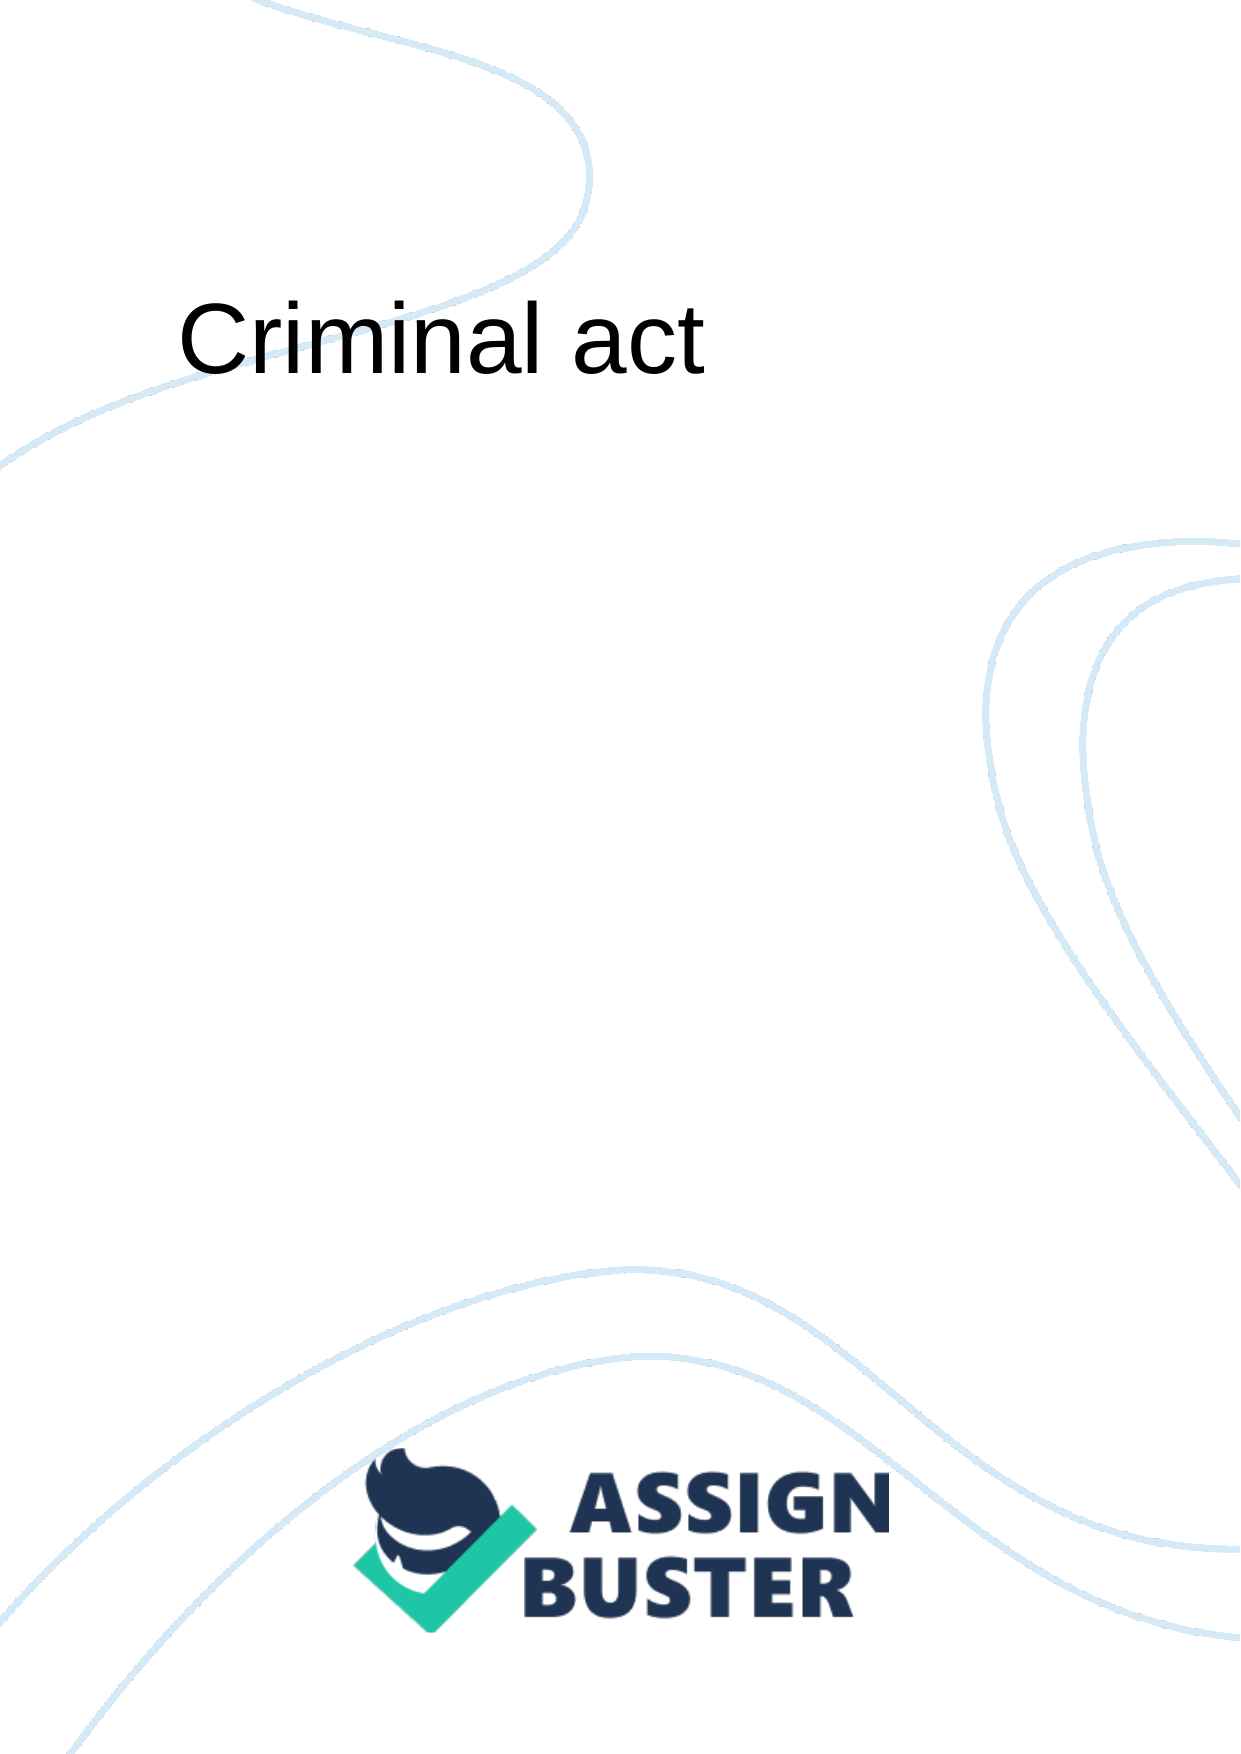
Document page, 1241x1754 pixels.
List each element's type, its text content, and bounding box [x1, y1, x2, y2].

picture [0, 0, 1241, 1754]
subtitle Criminal act [177, 279, 1152, 394]
